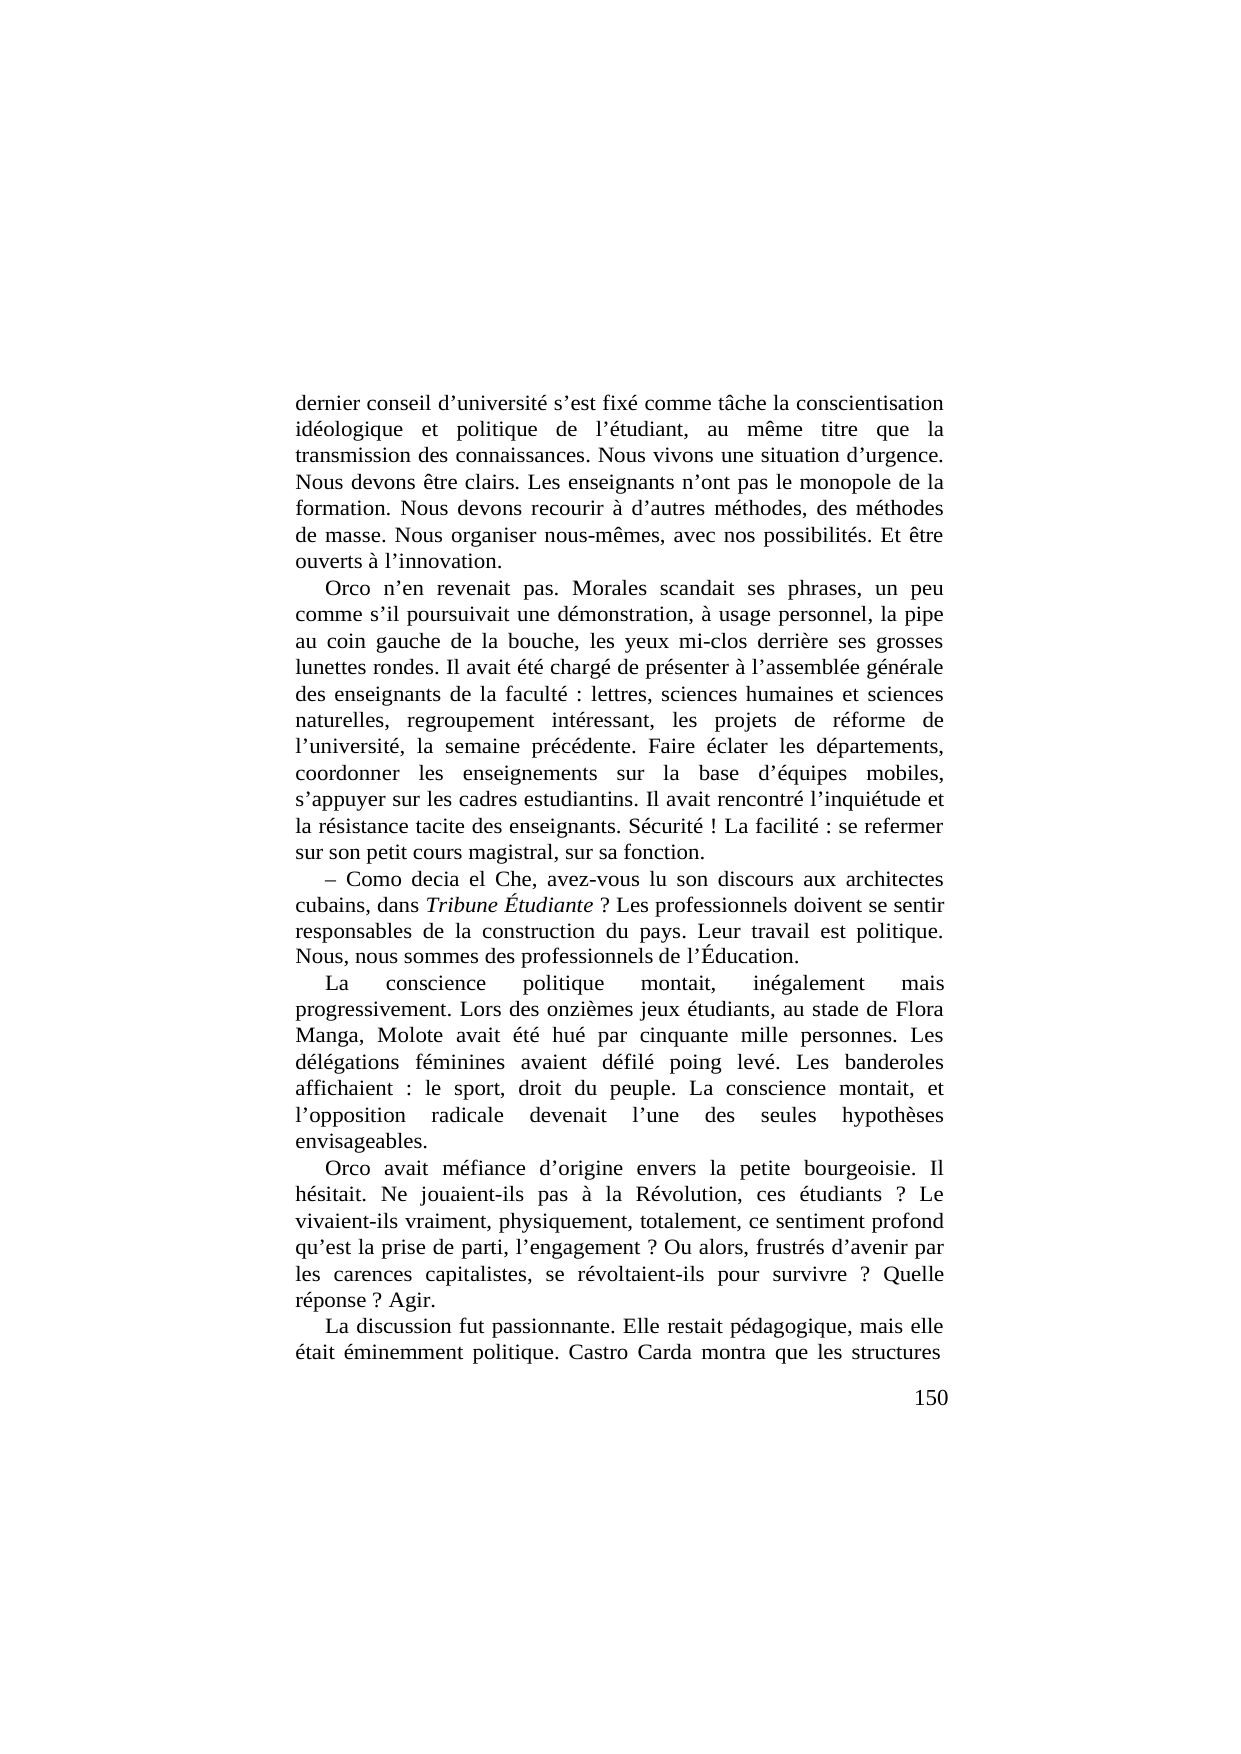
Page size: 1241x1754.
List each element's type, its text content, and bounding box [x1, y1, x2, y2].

list Como decia el Che, avez-vous lu son discours aux architectes cubains, dans Tribune Étudiante ? Les professionnels doivent se sentir responsables de la construction du pays. Leur travail est politique. Nous, nous sommes des professionnels de l’Éducation. [295, 866, 945, 969]
text Orco n’en revenait pas. Morales scandait ses phrases, un peu comme s’il poursuivait une démonstration, à usage personnel, la pipe au coin gauche de la bouche, les yeux mi-clos derrière ses grosses lunettes rondes. Il avait été chargé de présenter à l’assemblée générale des enseignants de la faculté : lettres, sciences humaines et sciences naturelles, regroupement intéressant, les projets de réforme de l’université, la semaine précédente. Faire éclater les départements, coordonner les enseignements sur la base d’équipes mobiles, s’appuyer sur les cadres estudiantins. Il avait rencontré l’inquiétude et la résistance tacite des enseignants. Sécurité ! La facilité : se refermer sur son petit cours magistral, sur sa fonction. [295, 575, 945, 864]
text La conscience politique montait, inégalement mais progressivement. Lors des onzièmes jeux étudiants, au stade de Flora Manga, Molote avait été hué par cinquante mille personnes. Les délégations féminines avaient défilé poing levé. Les banderoles affichaient : le sport, droit du peuple. La conscience montait, et l’opposition radicale devenait l’une des seules hypothèses envisageables. [295, 969, 945, 1153]
text Orco avait méfiance d’origine envers la petite bourgeoisie. Il hésitait. Ne jouaient-ils pas à la Révolution, ces étudiants ? Le vivaient-ils vraiment, physiquement, totalement, ce sentiment profond qu’est la prise de parti, l’engagement ? Ou alors, frustrés d’avenir par les carences capitalistes, se révoltaient-ils pour survivre ? Quelle réponse ? Agir. [295, 1155, 945, 1312]
text dernier conseil d’université s’est fixé comme tâche la conscientisation idéologique et politique de l’étudiant, au même titre que la transmission des connaissances. Nous vivons une situation d’urgence. Nous devons être clairs. Les enseignants n’ont pas le monopole de la formation. Nous devons recourir à d’autres méthodes, des méthodes de masse. Nous organiser nous-mêmes, avec nos possibilités. Et être ouverts à l’innovation. [295, 389, 945, 573]
text La discussion fut passionnante. Elle restait pédagogique, mais elle était éminemment politique. Castro Carda montra que les structures [295, 1313, 945, 1364]
